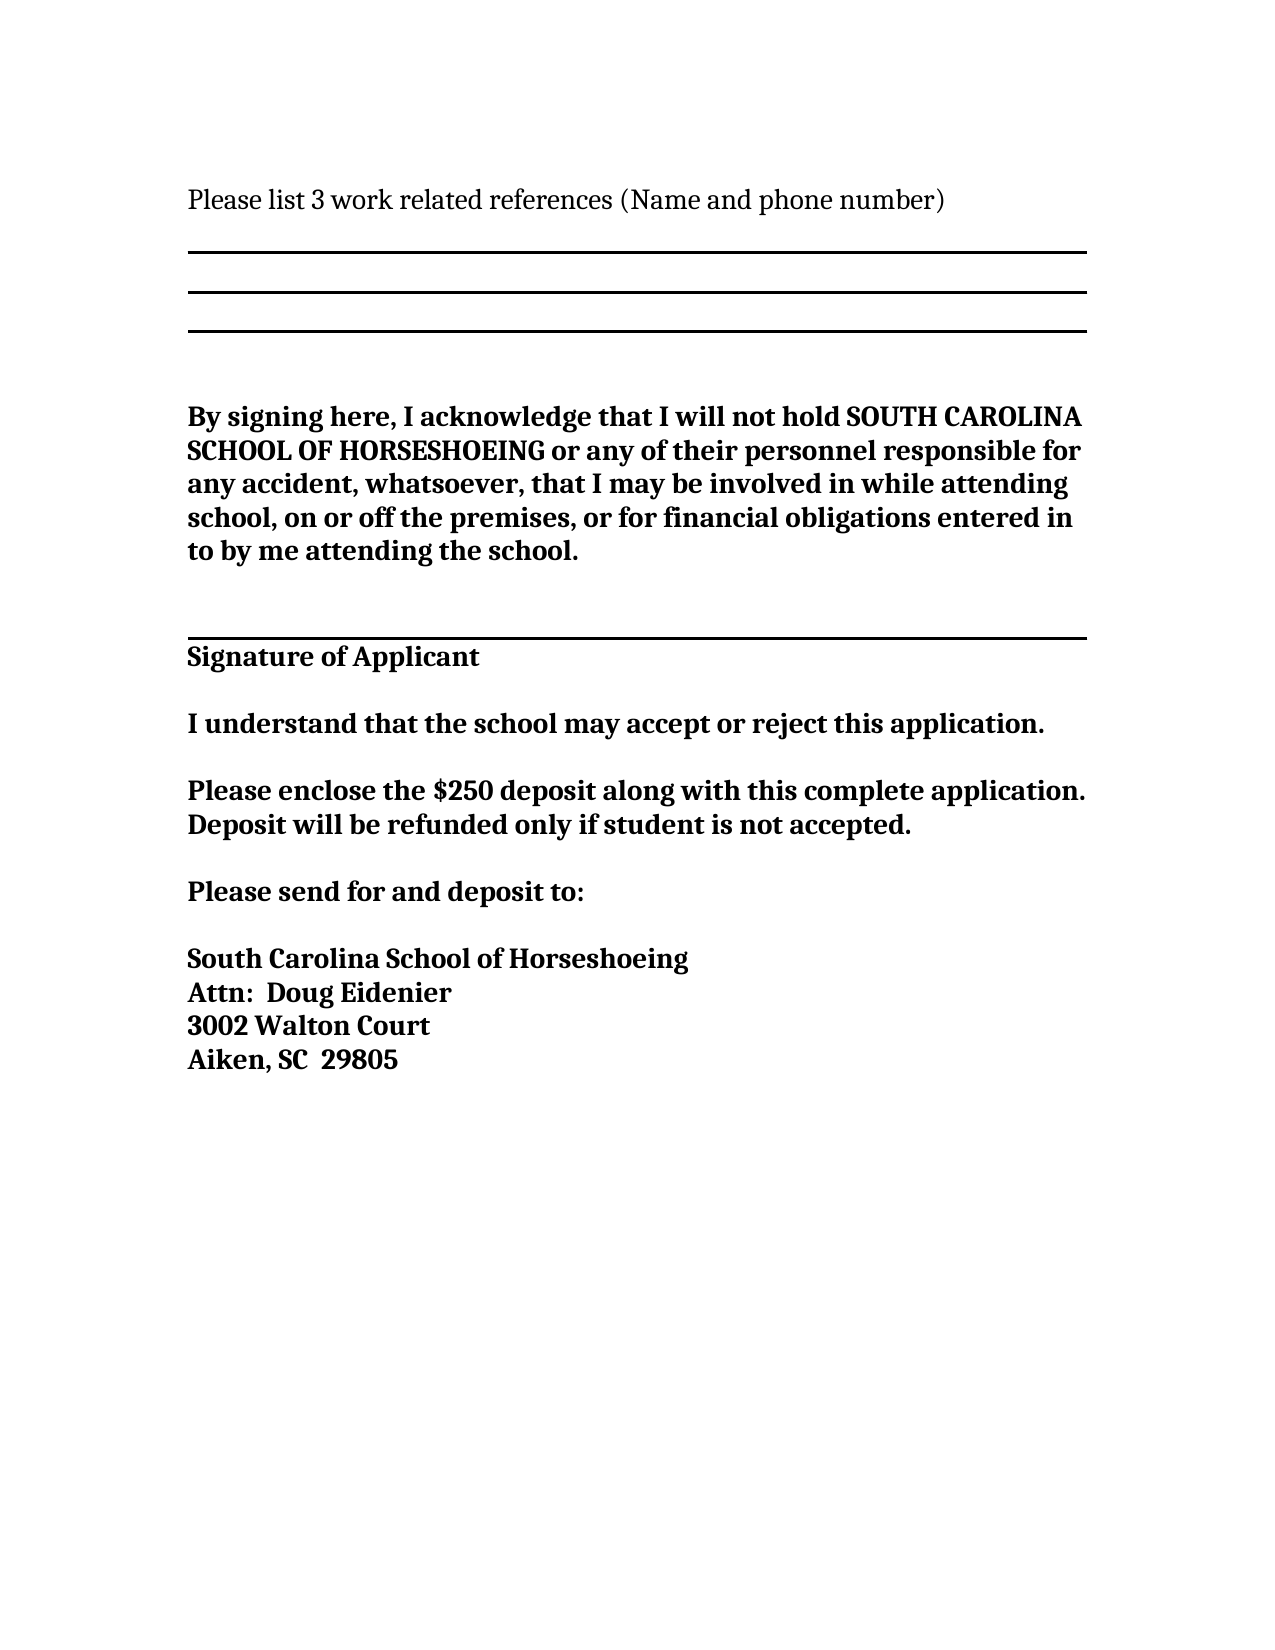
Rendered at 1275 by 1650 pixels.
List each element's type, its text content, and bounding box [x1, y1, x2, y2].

text Please send for and deposit to: [187, 875, 1087, 909]
text By signing here, I acknowledge that I will not hold SOUTH CAROLINA SCHOOL OF HORSESHOEING or any of their personnel responsible for any accident, whatsoever, that I may be involved in while attending school, on or off the premises, or for financial obligations entered in to by me attending the school. [187, 400, 1087, 568]
text Aiken, SC 29805 [187, 1043, 1087, 1076]
text Please list 3 work related references (Name and phone number) [187, 183, 1087, 217]
text 3002 Walton Court [187, 1009, 1087, 1043]
text I understand that the school may accept or reject this application. [187, 707, 1087, 741]
text Please enclose the $250 deposit along with this complete application. Deposit will be refunded only if student is not accepted. [187, 774, 1087, 842]
text Attn: Doug Eidenier [187, 976, 1087, 1009]
text Signature of Applicant [187, 640, 1087, 674]
text South Carolina School of Horseshoeing [187, 942, 1087, 976]
